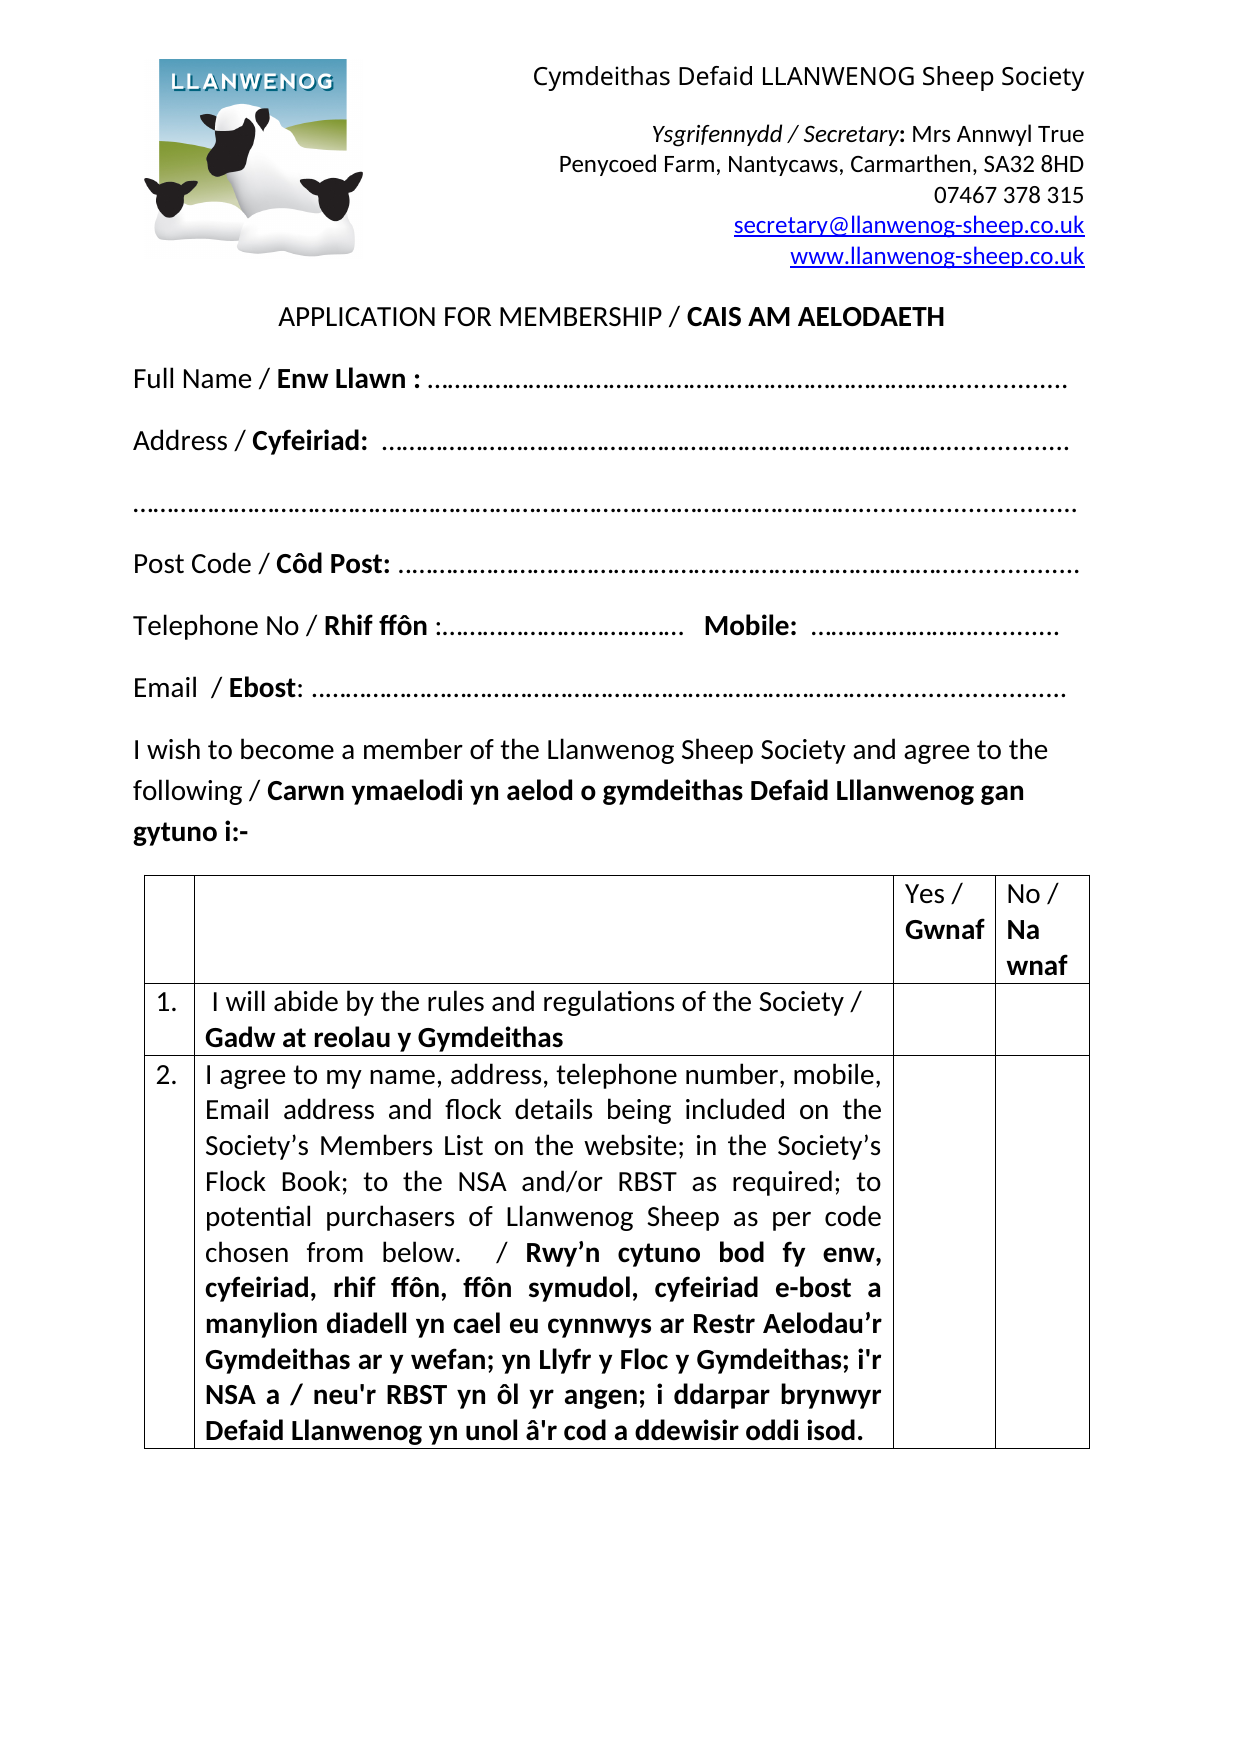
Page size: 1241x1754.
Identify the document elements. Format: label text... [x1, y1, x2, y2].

table_cell I will abide by the rules and regulations of the Society / Gadw at reolau y Gymdeithas [195, 984, 893, 1055]
table_cell [996, 984, 1089, 1055]
table_cell 1. [145, 984, 194, 1055]
text I wish to become a member of the Llanwenog Sheep Society and agree to the following / Carwn ymaelodi yn aelod o gymdeithas Defaid Lllanwenog gan gytuno i:- [133, 731, 1090, 848]
table_header Yes / Gwnaf [894, 876, 995, 982]
table_header [145, 876, 194, 982]
text Full Name / Enw Llawn : ……………………………………………………………………................ [133, 360, 1090, 396]
text Address / Cyfeiriad: …………………………………………………………………………................. [133, 422, 1090, 458]
text Post Code / Côd Post: ..………………………………………………………………………................. [133, 546, 1090, 581]
table_cell [996, 1056, 1089, 1448]
text Email / Ebost: ..………………………………………………………………………........................... [133, 669, 1090, 705]
table_cell 2. [145, 1056, 194, 1448]
picture [144, 59, 363, 259]
text Telephone No / Rhif ffôn :……………………………… Mobile: ……………………............ [133, 607, 1090, 643]
table_cell [894, 1056, 995, 1448]
table_cell I agree to my name, address, telephone number, mobile, Email address and flock details being included on the Society’s Members List on the website; in the Society’s Flock Book; to the NSA and/or RBST as required; to potential purchasers of Llanwenog Sheep as per code chosen from below. / Rwy’n cytuno bod fy enw, cyfeiriad, rhif ffôn, ffôn symudol, cyfeiriad e-bost a manylion diadell yn cael eu cynnwys ar Restr Aelodau’r Gymdeithas ar y wefan; yn Llyfr y Floc y Gymdeithas; i'r NSA a / neu'r RBST yn ôl yr angen; i ddarpar brynwyr Defaid Llanwenog yn unol â'r cod a ddewisir oddi isod. [195, 1056, 893, 1448]
text ……………………………………………………………………………………………….............................. [133, 484, 1090, 519]
text APPLICATION FOR MEMBERSHIP / CAIS AM AELODAETH [133, 298, 1090, 334]
table_cell [894, 984, 995, 1055]
table_header [195, 876, 893, 982]
table_header No / Na wnaf [996, 876, 1089, 982]
